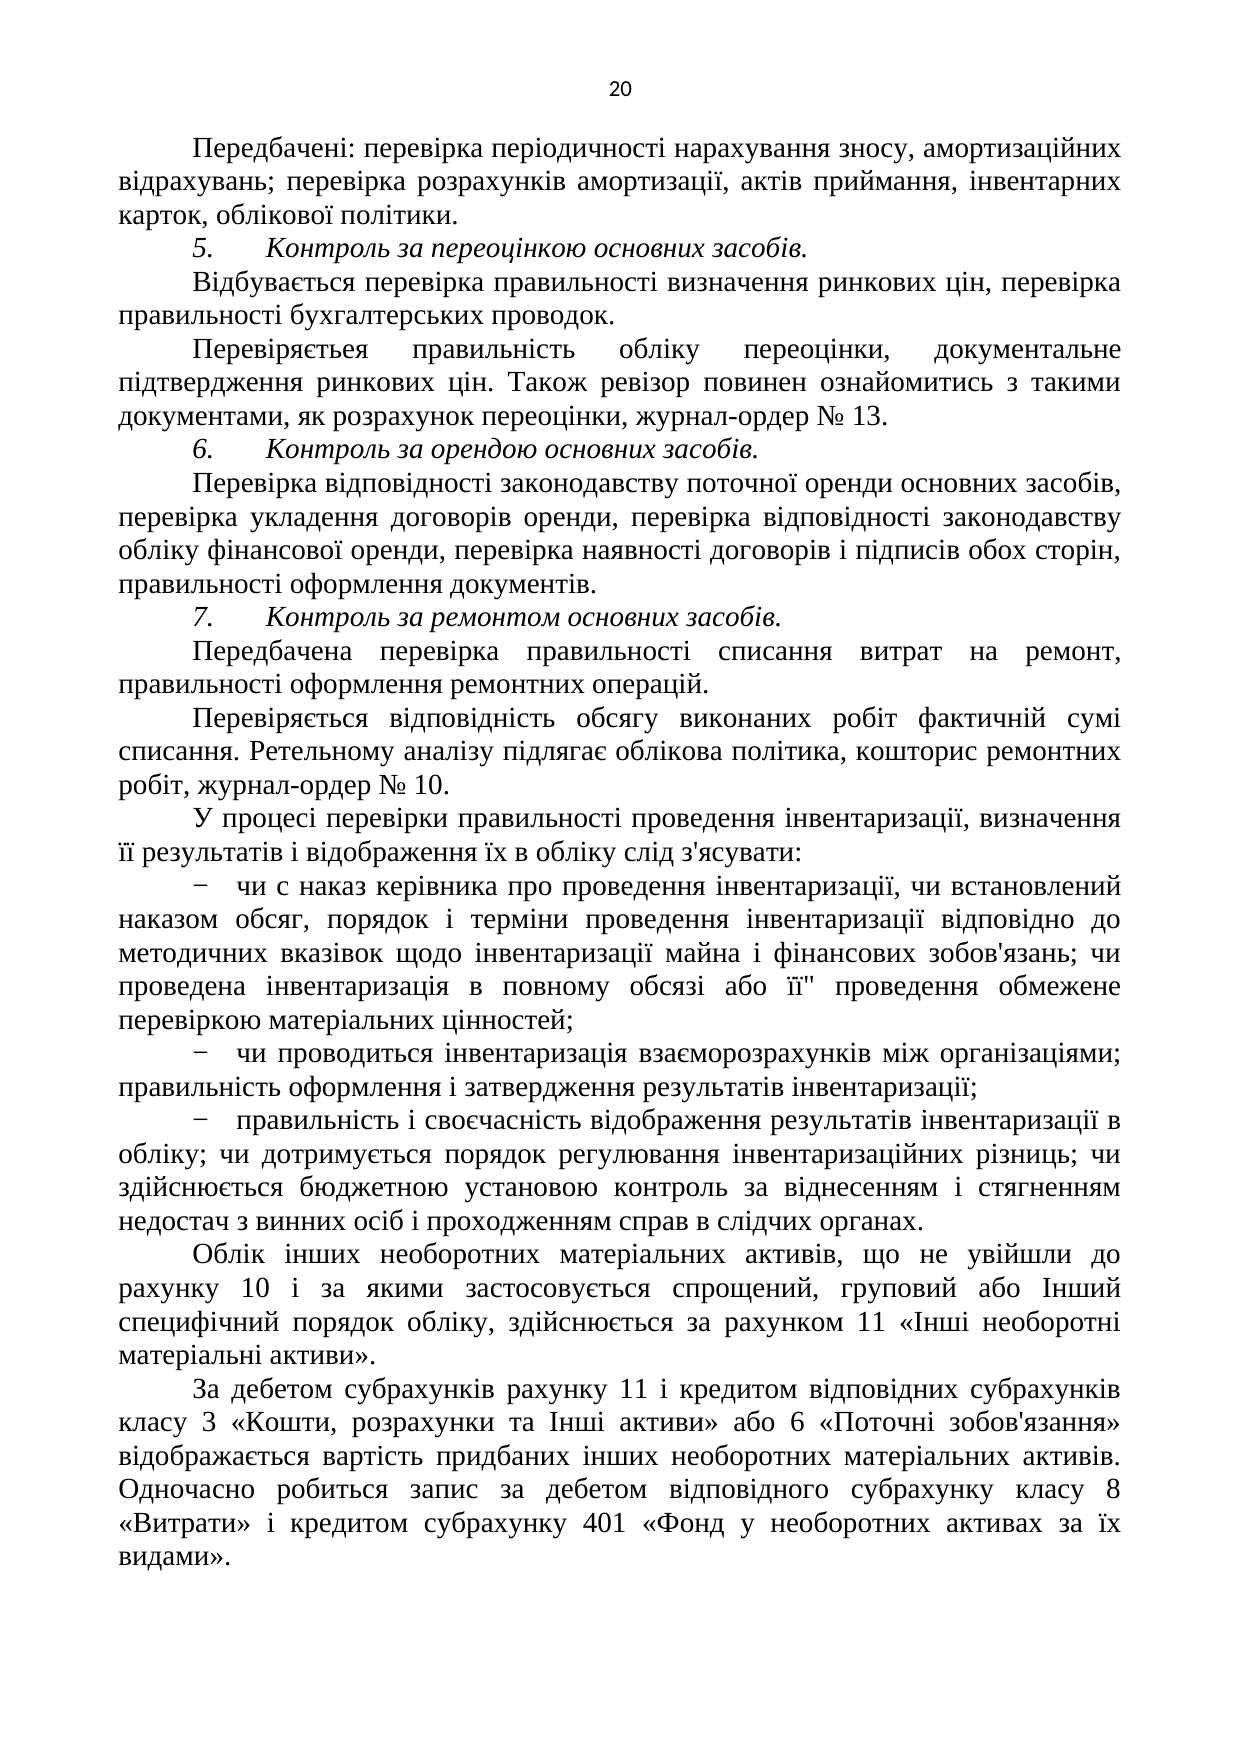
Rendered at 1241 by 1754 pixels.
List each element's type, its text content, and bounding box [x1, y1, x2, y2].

text За дебетом субрахунків рахунку 11 і кредитом відповідних субрахунків класу 3 «Кошти, розрахунки та Інші активи» або 6 «Поточні зобов'язання» відображається вартість придбаних інших необоротних матеріальних активів. Одночасно робиться запис за дебетом відповідного субрахунку класу 8 «Витрати» і кредитом субрахунку 401 «Фонд у необоротних активах за їх видами». [118, 1371, 1122, 1572]
list чи проводиться інвентаризація взаєморозрахунків між організаціями; правильність оформлення і затвердження результатів інвентаризації; [118, 1035, 1122, 1102]
text Перевіряєтьея правильність обліку переоцінки, документальне підтвердження ринкових цін. Також ревізор повинен ознайомитись з такими документами, як розрахунок переоцінки, журнал-ордер № 13. [118, 331, 1122, 432]
text 6. Контроль за орендою основних засобів. [118, 432, 1122, 465]
text Перевірка відповідності законодавству поточної оренди основних засобів, перевірка укладення договорів оренди, перевірка відповідності законодавству обліку фінансової оренди, перевірка наявності договорів і підписів обох сторін, правильності оформлення документів. [118, 465, 1122, 599]
text 7. Контроль за ремонтом основних засобів. [118, 599, 1122, 633]
text 5. Контроль за переоцінкою основних засобів. [118, 230, 1122, 264]
text Облік інших необоротних матеріальних активів, що не увійшли до рахунку 10 і за якими застосовується спрощений, груповий або Інший специфічний порядок обліку, здійснюється за рахунком 11 «Інші необоротні матеріальні активи». [118, 1237, 1122, 1371]
list правильність і своєчасність відображення результатів інвентаризації в обліку; чи дотримується порядок регулювання інвентаризаційних різниць; чи здійснюється бюджетною установою контроль за віднесенням і стягненням недостач з винних осіб і проходженням справ в слідчих органах. [118, 1102, 1122, 1237]
text Передбачена перевірка правильності списання витрат на ремонт, правильності оформлення ремонтних операцій. [118, 633, 1122, 700]
text Перевіряється відповідність обсягу виконаних робіт фактичній сумі списання. Ретельному аналізу підлягає облікова політика, кошторис ремонтних робіт, журнал-ордер № 10. [118, 700, 1122, 801]
text Передбачені: перевірка періодичності нарахування зносу, амортизаційних відрахувань; перевірка розрахунків амортизації, актів приймання, інвентарних карток, облікової політики. [118, 130, 1122, 230]
text У процесі перевірки правильності проведення інвентаризації, визначення її результатів і відображення їх в обліку слід з'ясувати: [118, 801, 1122, 868]
text Відбувається перевірка правильності визначення ринкових цін, перевірка правильності бухгалтерських проводок. [118, 264, 1122, 331]
list чи с наказ керівника про проведення інвентаризації, чи встановлений наказом обсяг, порядок і терміни проведення інвентаризації відповідно до методичних вказівок щодо інвентаризації майна і фінансових зобов'язань; чи проведена інвентаризація в повному обсязі або її" проведення обмежене перевіркою матеріальних цінностей; [118, 868, 1122, 1035]
